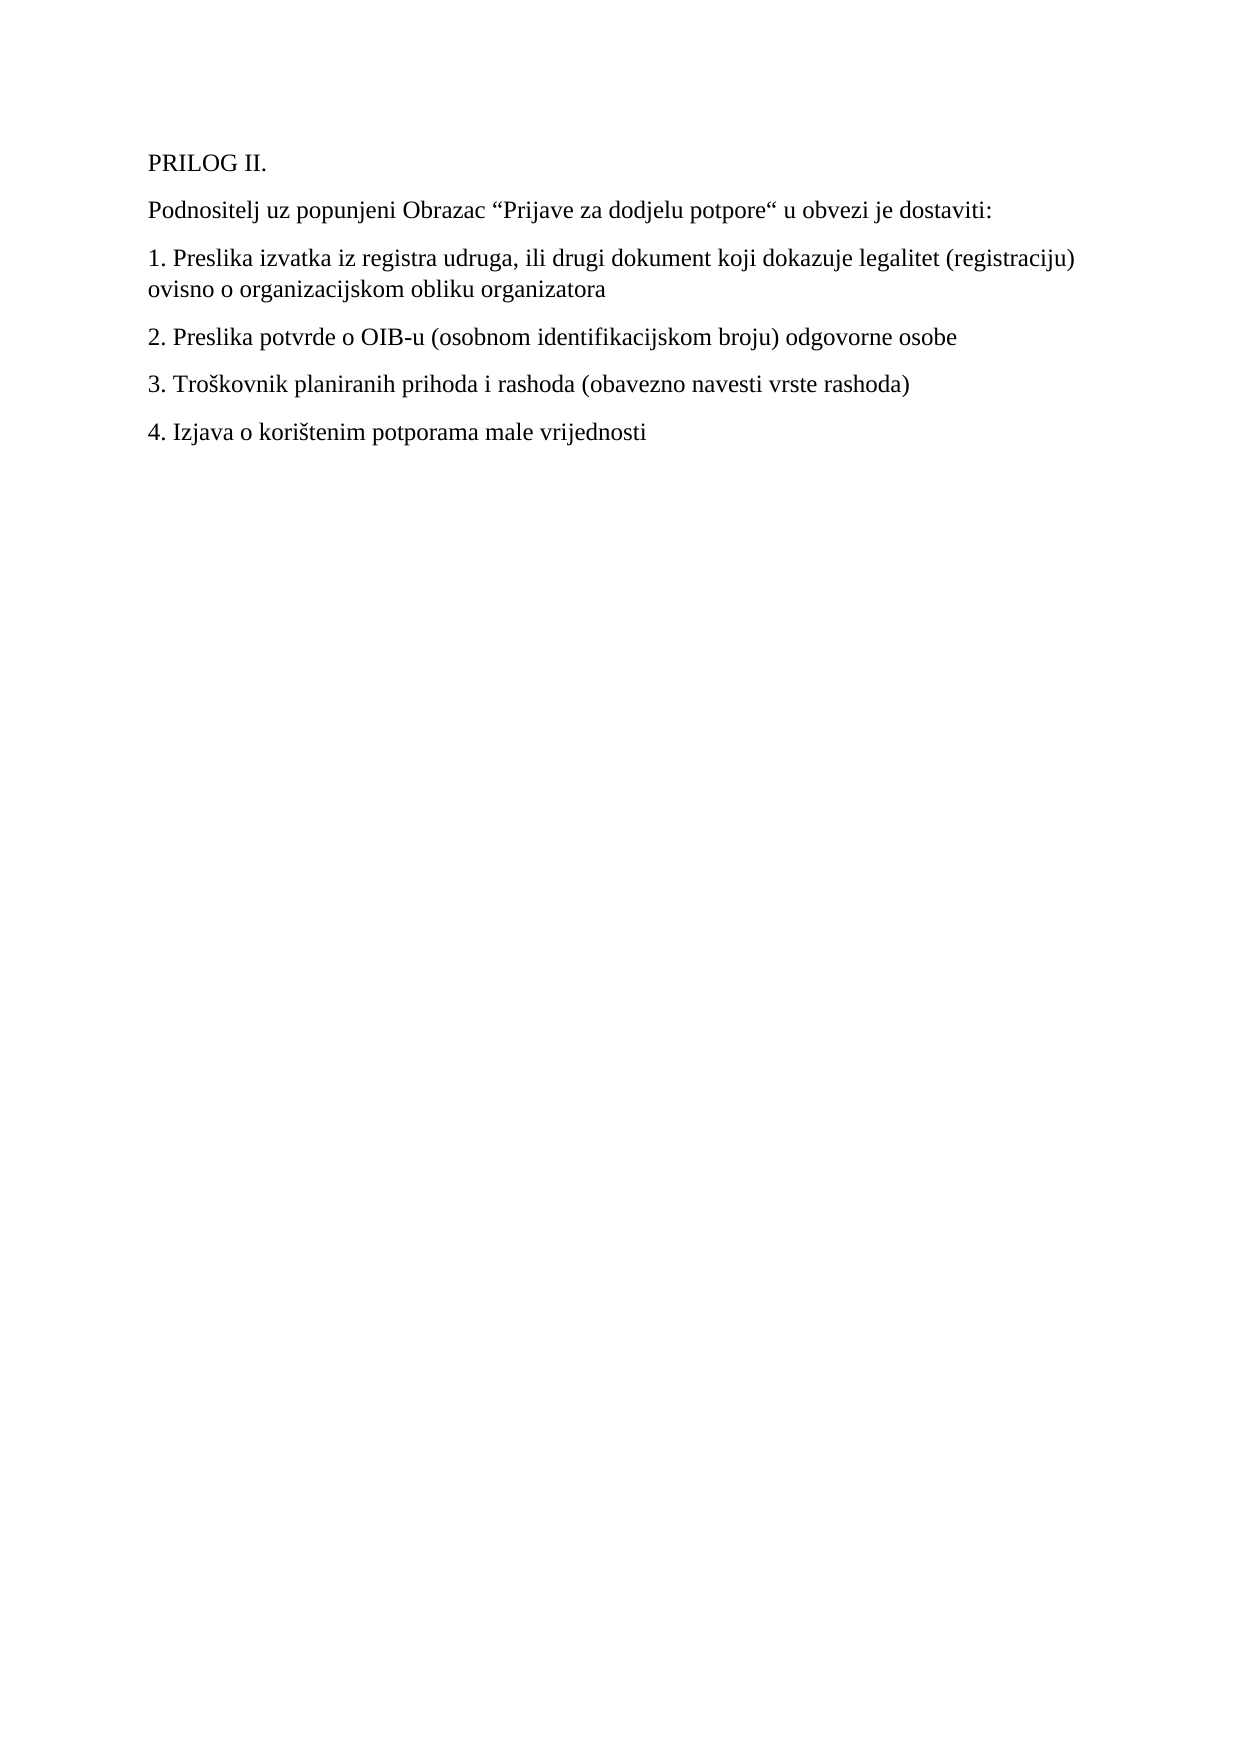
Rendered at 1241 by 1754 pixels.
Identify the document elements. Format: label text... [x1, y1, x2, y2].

text 4. Izjava o korištenim potporama male vrijednosti [148, 417, 1093, 446]
text 2. Preslika potvrde o OIB-u (osobnom identifikacijskom broju) odgovorne osobe [148, 322, 1093, 351]
text PRILOG II. [148, 148, 1093, 176]
text 1. Preslika izvatka iz registra udruga, ili drugi dokument koji dokazuje legalitet (registraciju) ovisno o organizacijskom obliku organizatora [148, 243, 1093, 303]
text Podnositelj uz popunjeni Obrazac “Prijave za dodjelu potpore“ u obvezi je dostaviti: [148, 195, 1093, 224]
text 3. Troškovnik planiranih prihoda i rashoda (obavezno navesti vrste rashoda) [148, 369, 1093, 398]
